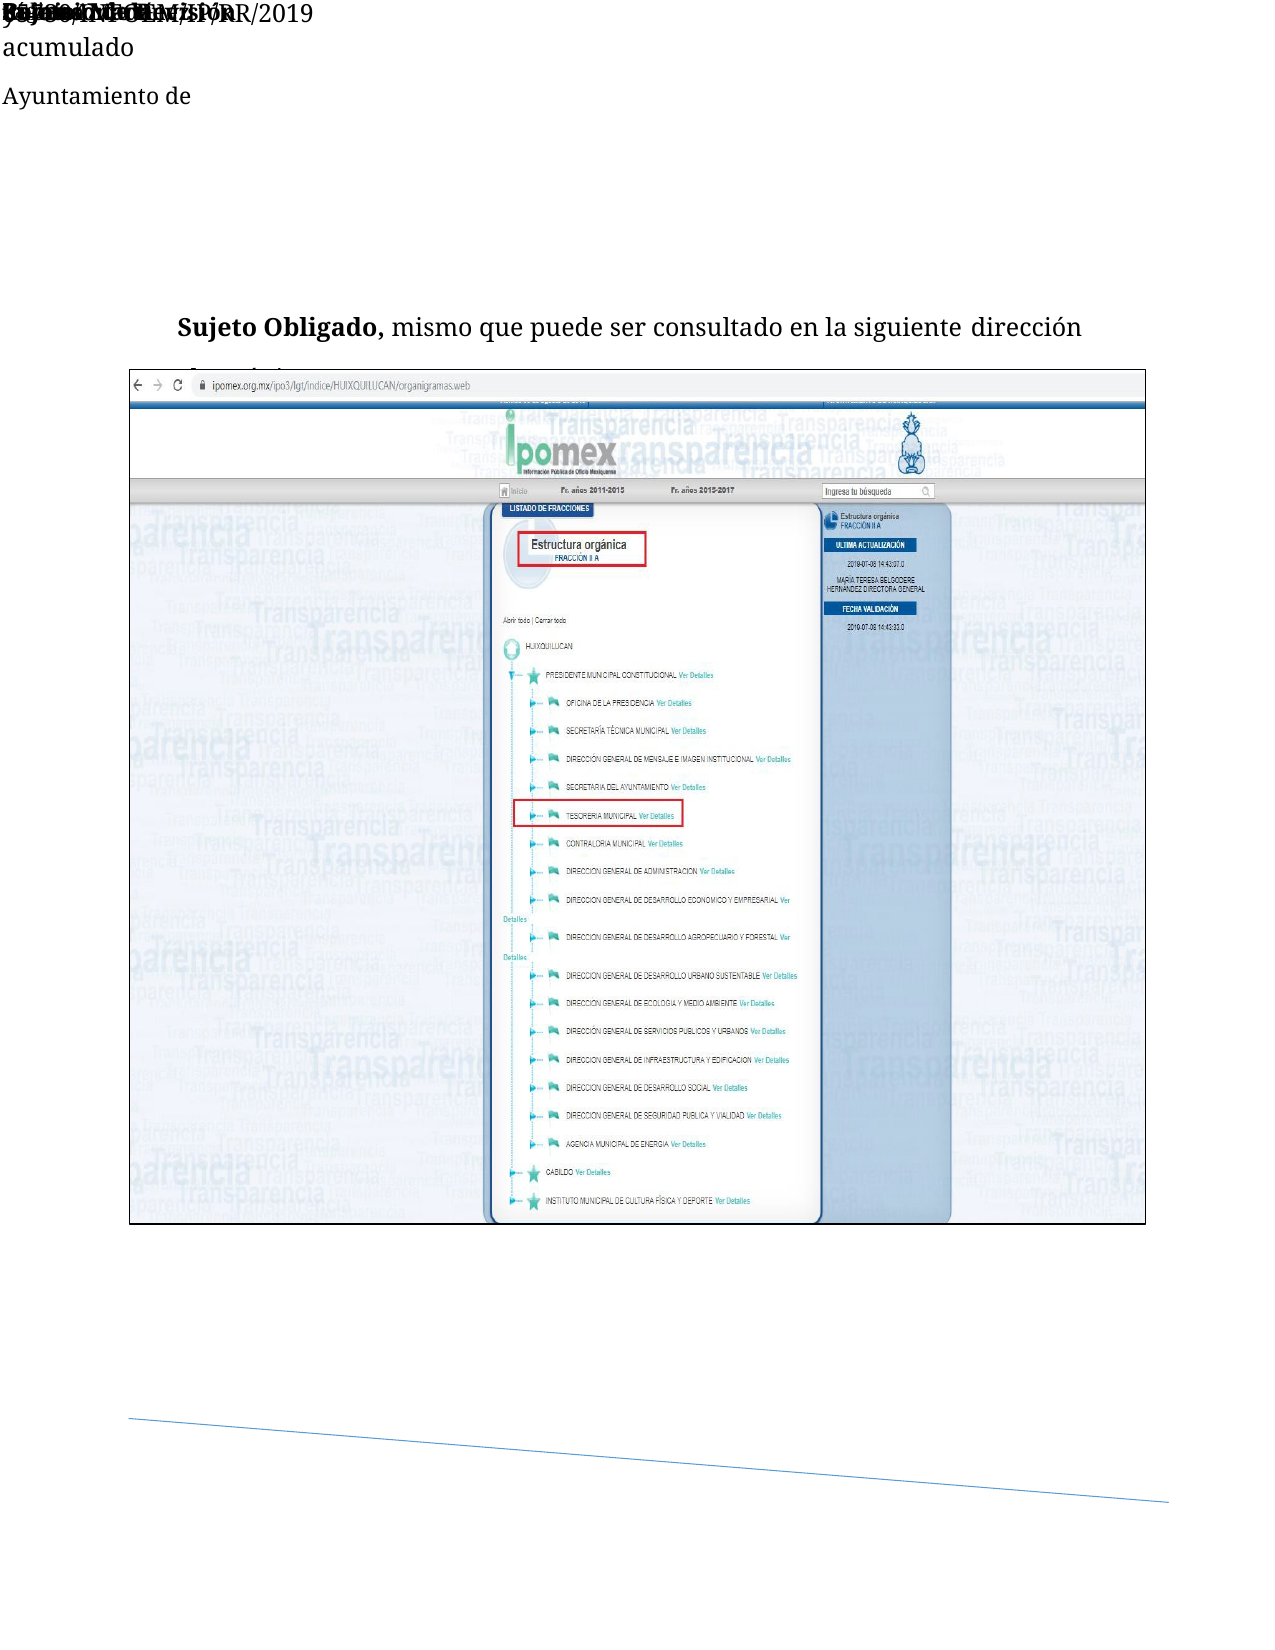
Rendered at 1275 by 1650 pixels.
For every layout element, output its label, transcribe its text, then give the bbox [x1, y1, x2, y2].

picture [130, 370, 1145, 1223]
text Sujeto Obligado, mismo que puede ser consultado en la siguiente dirección electrónica: [177, 310, 1143, 369]
